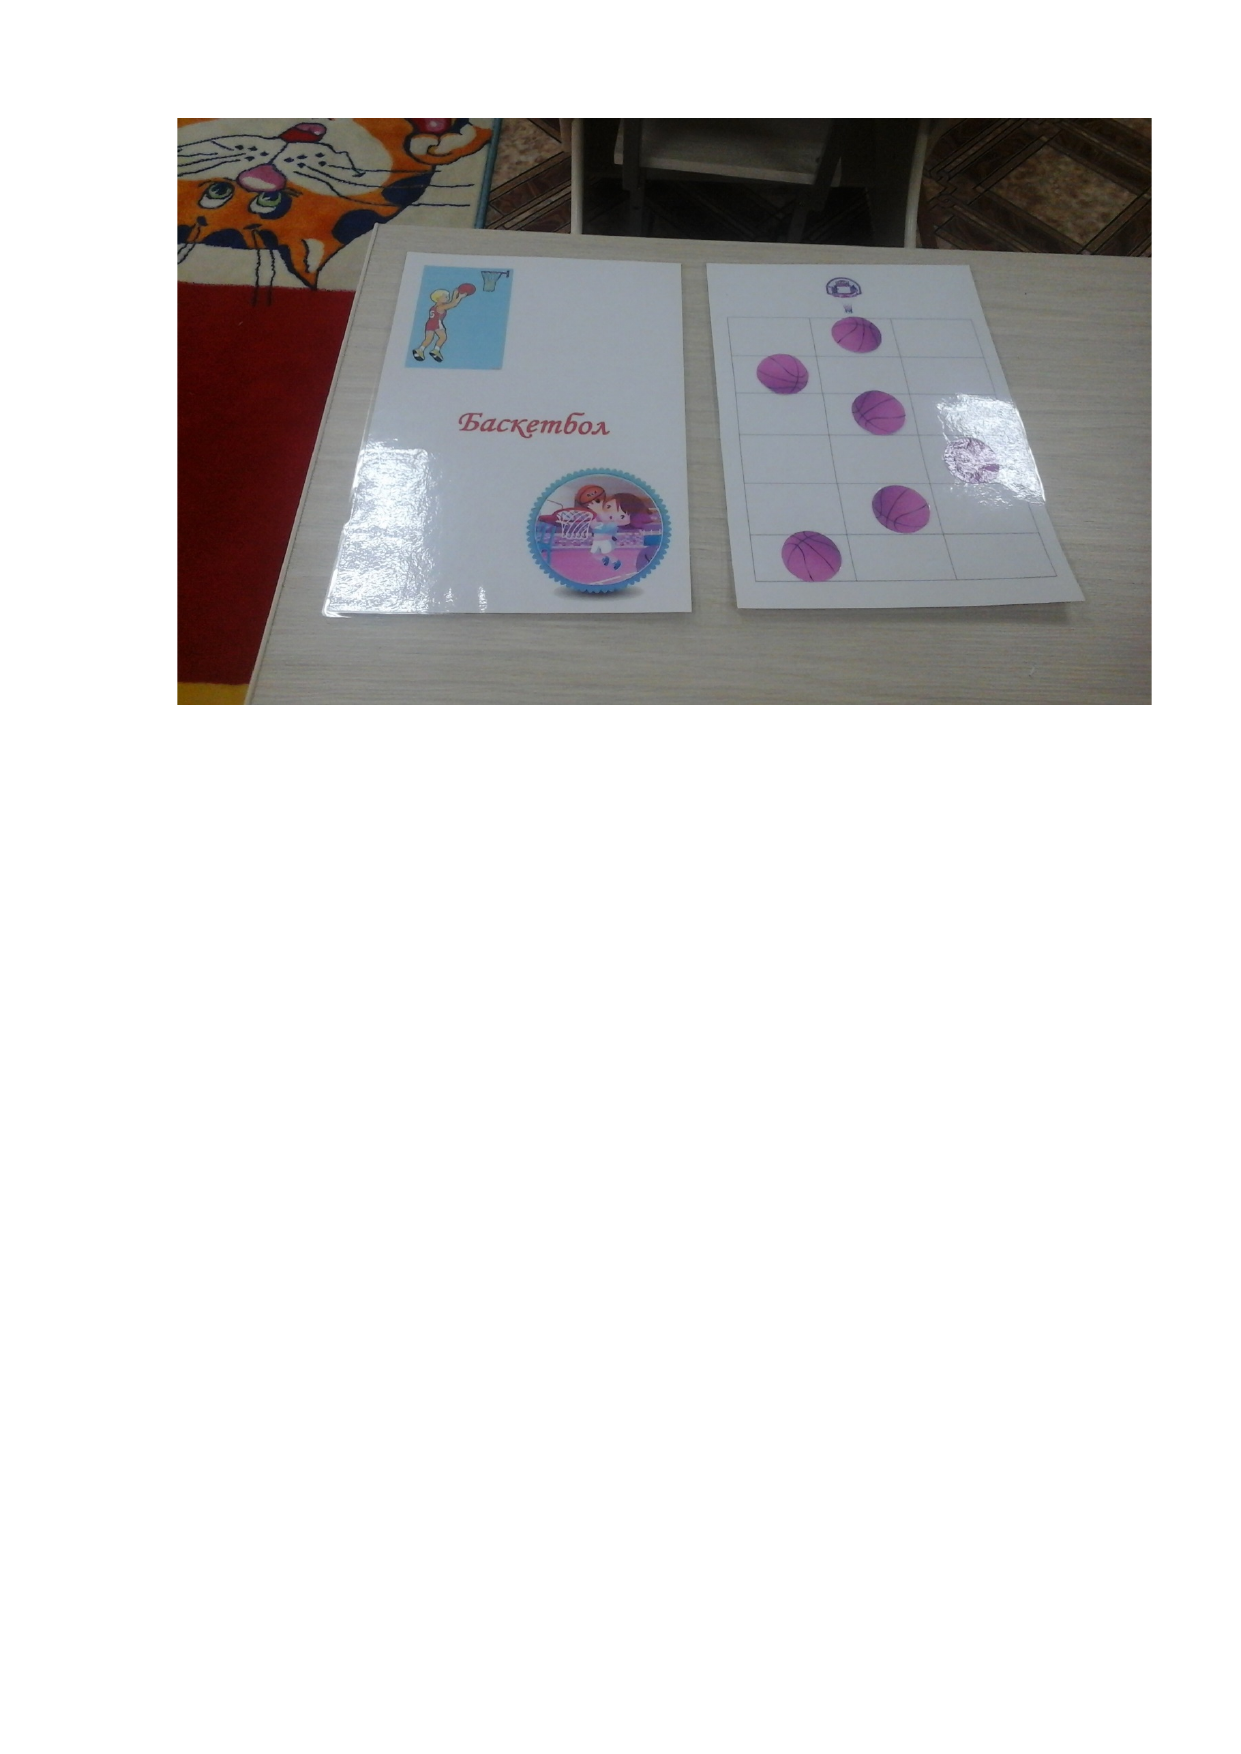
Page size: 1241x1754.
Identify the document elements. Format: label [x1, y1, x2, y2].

picture [177, 118, 1152, 705]
